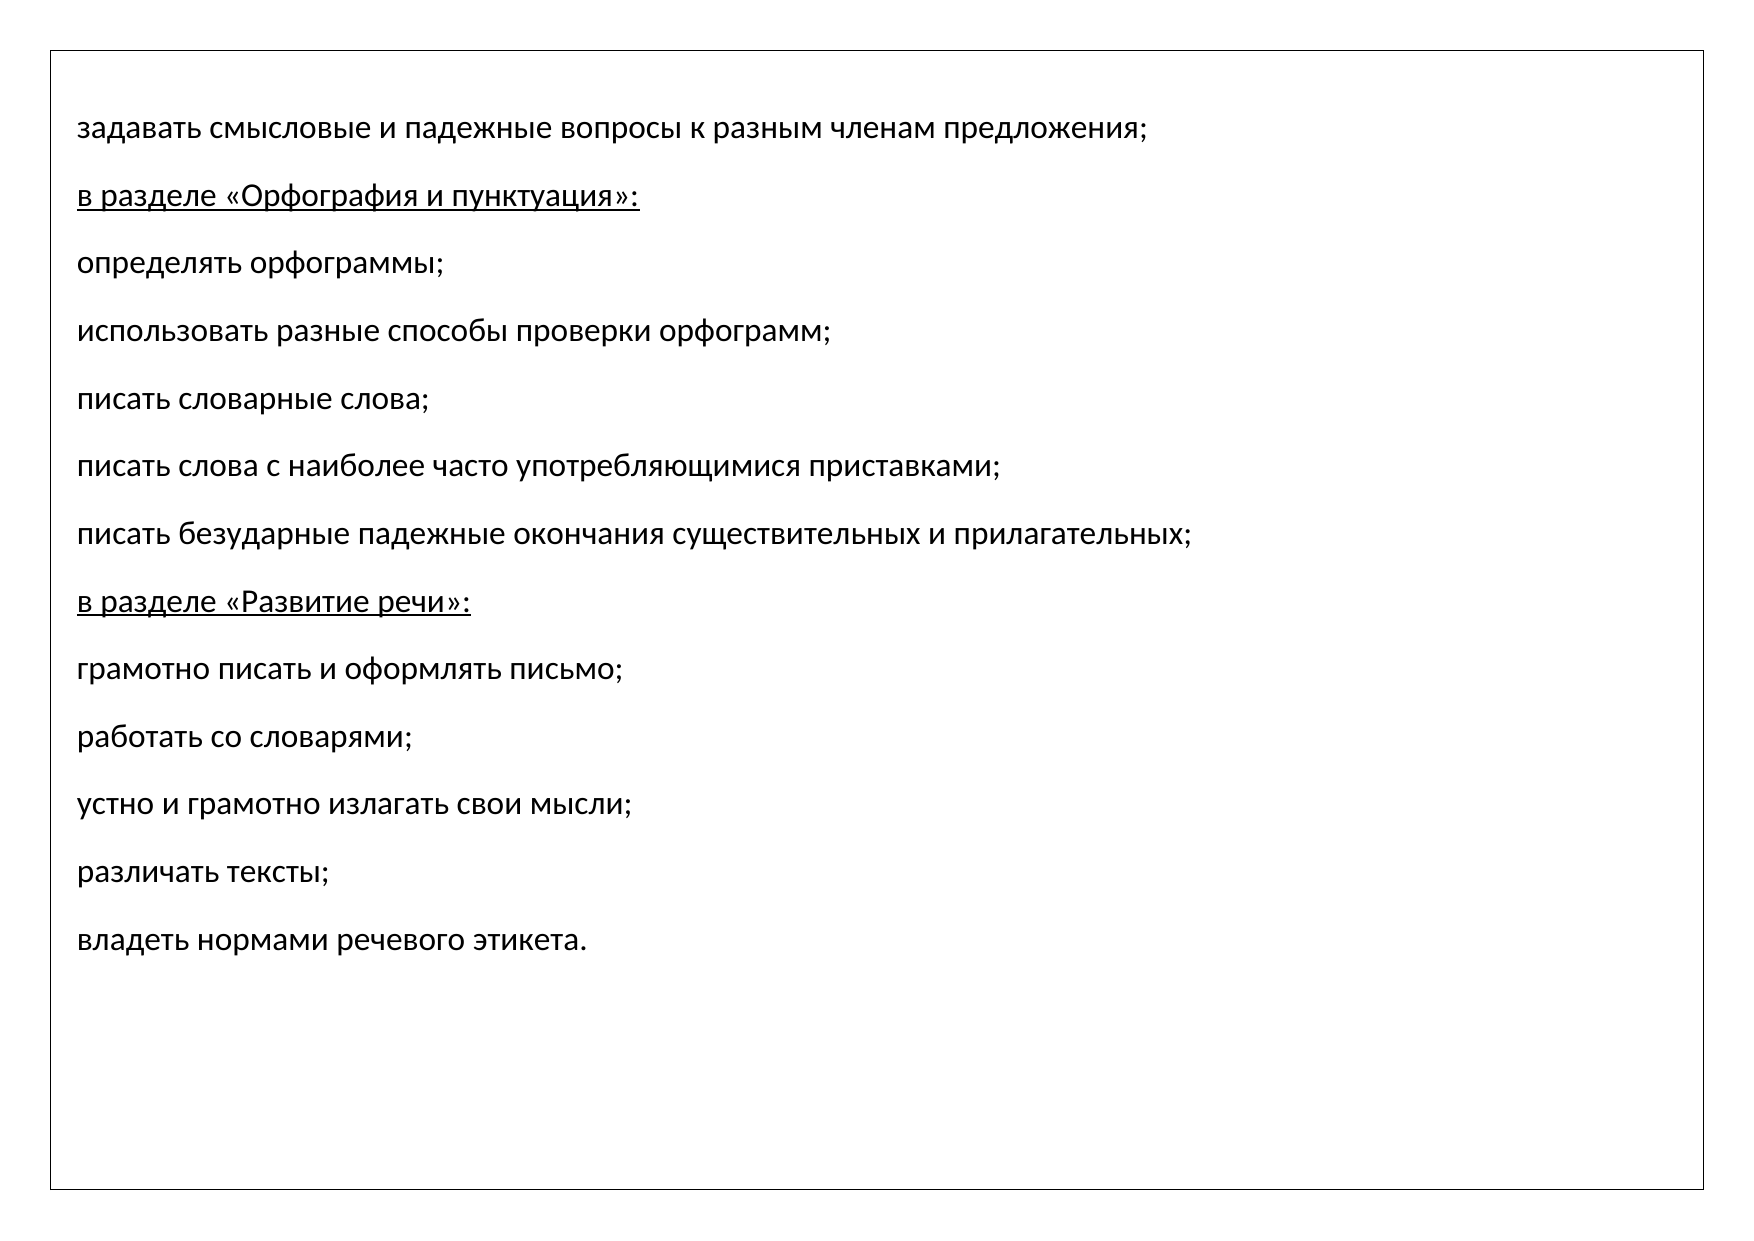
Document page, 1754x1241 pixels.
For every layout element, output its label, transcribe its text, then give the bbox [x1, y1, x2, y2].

text различать тексты; [77, 850, 1636, 891]
text писать словарные слова; [77, 377, 1636, 417]
text грамотно писать и оформлять письмо; [77, 647, 1636, 688]
text писать безударные падежные окончания существительных и прилагательных; [77, 512, 1636, 553]
text устно и грамотно излагать свои мысли; [77, 782, 1636, 823]
text задавать смысловые и падежные вопросы к разным членам предложения; [77, 106, 1636, 147]
text владеть нормами речевого этикета. [77, 918, 1636, 958]
text определять орфограммы; [77, 242, 1636, 282]
text в разделе «Орфография и пунктуация»: [77, 174, 1636, 215]
text использовать разные способы проверки орфограмм; [77, 309, 1636, 350]
text в разделе «Развитие речи»: [77, 579, 1636, 620]
text работать со словарями; [77, 715, 1636, 756]
text писать слова с наиболее часто употребляющимися приставками; [77, 444, 1636, 485]
